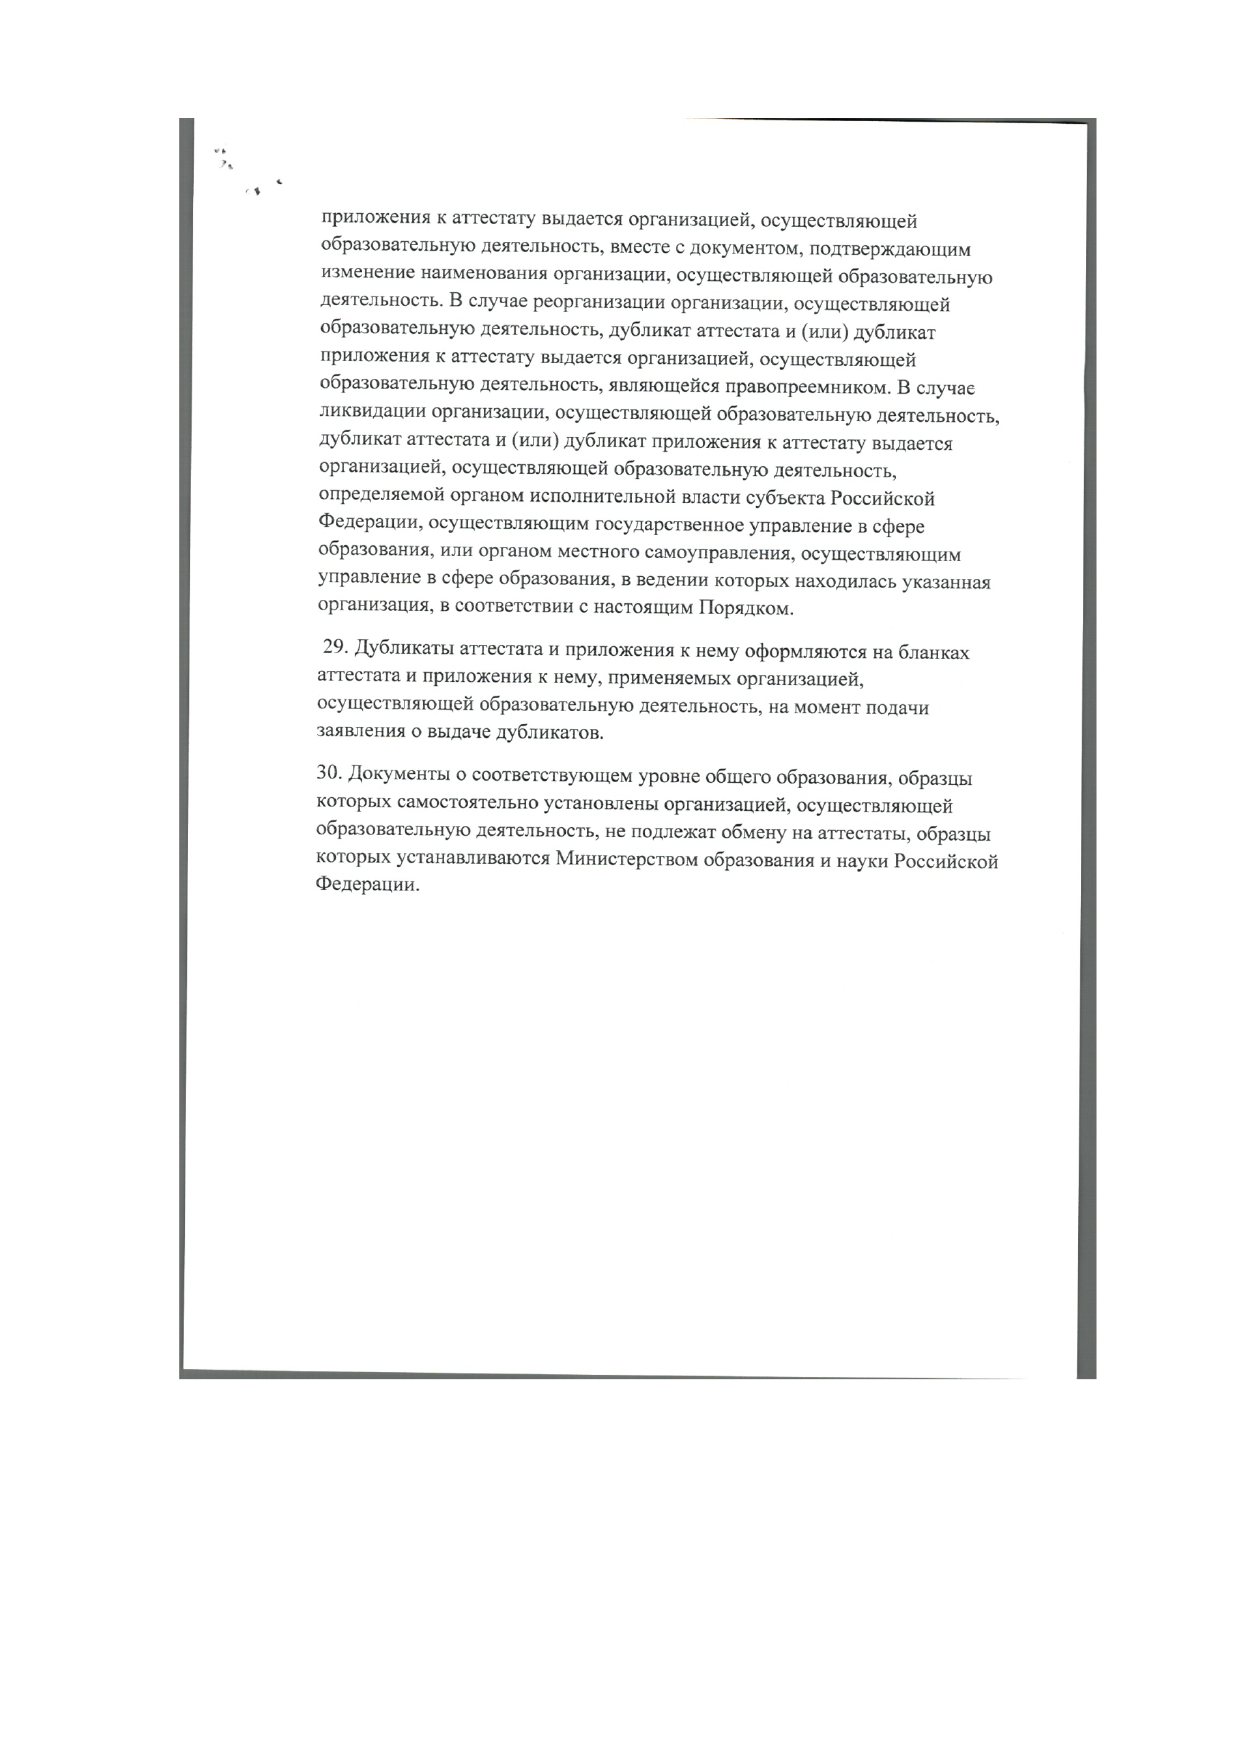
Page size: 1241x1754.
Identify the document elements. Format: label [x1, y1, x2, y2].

picture [177, 118, 1099, 1635]
